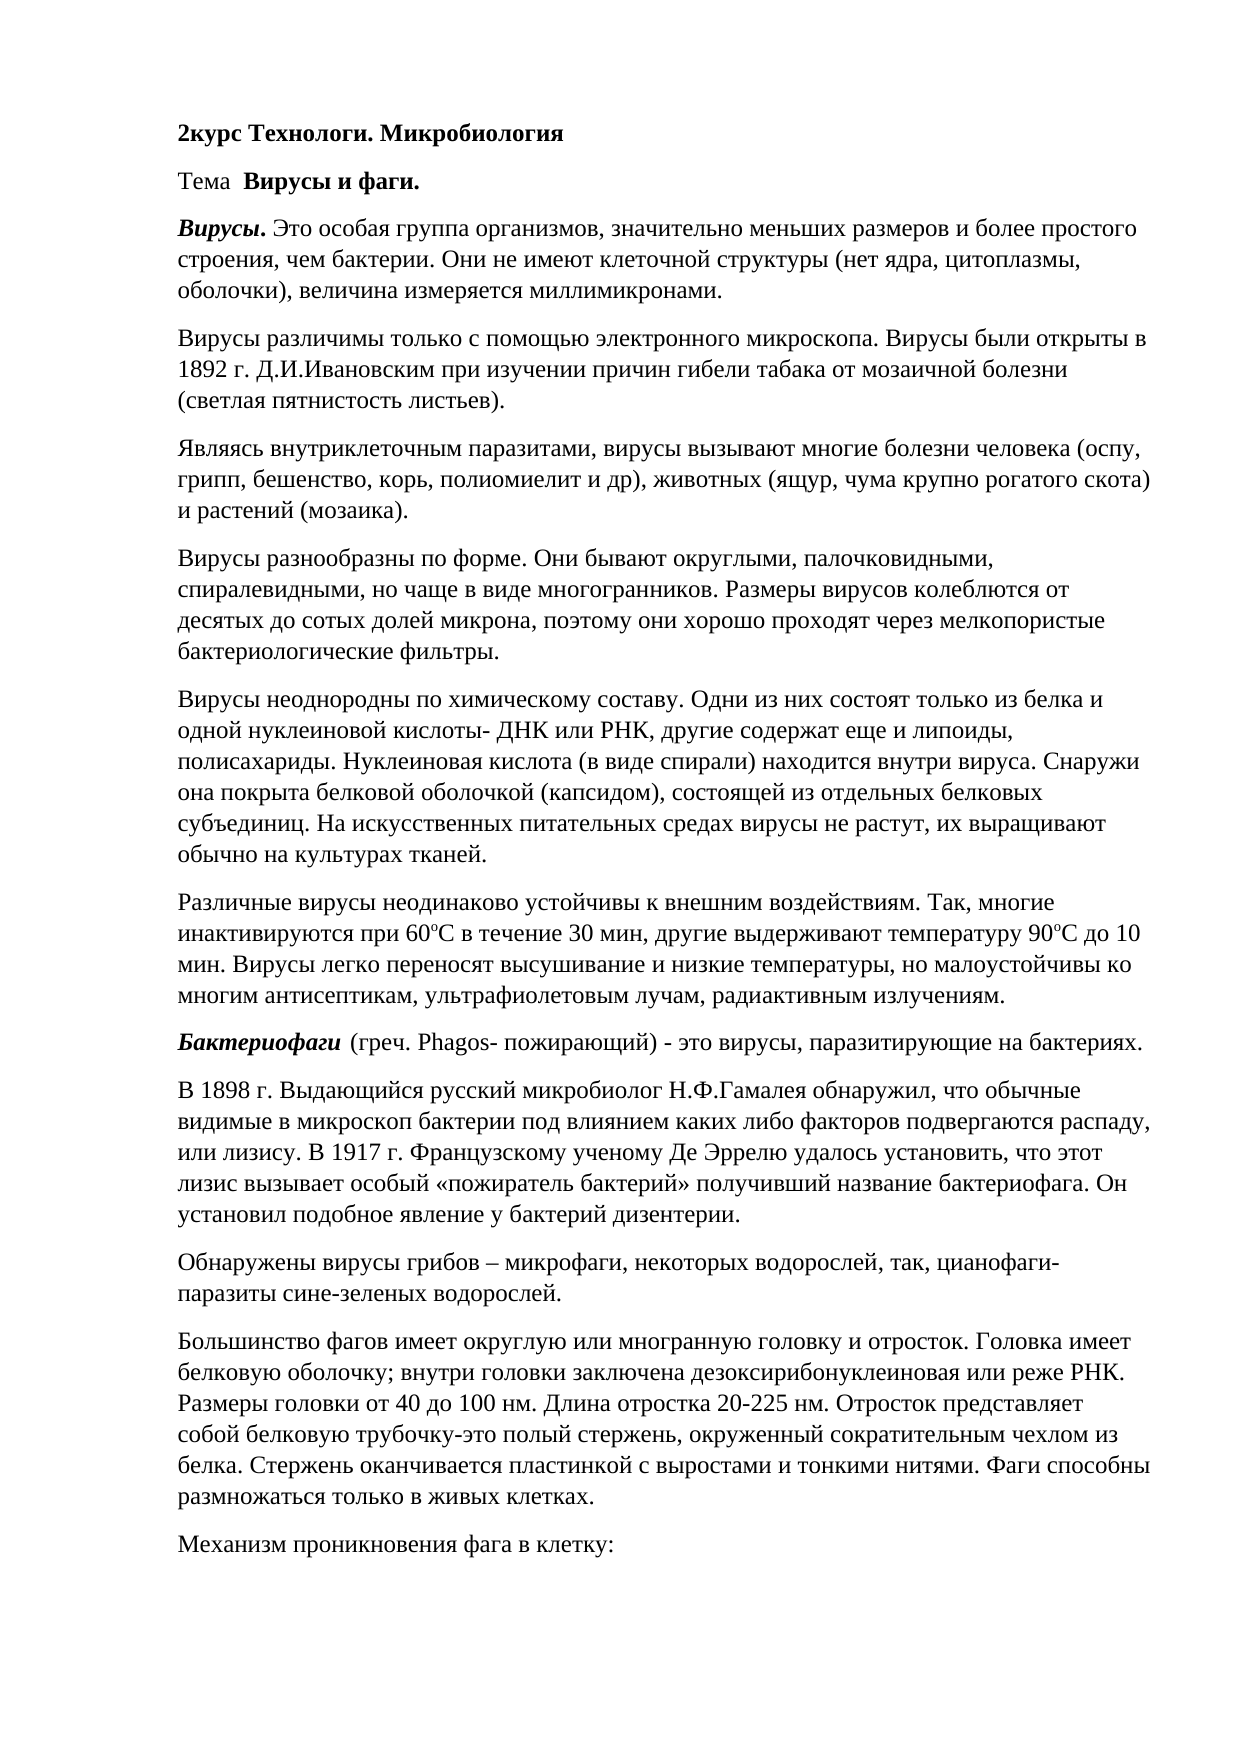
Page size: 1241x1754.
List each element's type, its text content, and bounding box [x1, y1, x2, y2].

text 2курс Технологи. Микробиология [177, 118, 1152, 147]
text Вирусы. Это особая группа организмов, значительно меньших размеров и более простого строения, чем бактерии. Они не имеют клеточной структуры (нет ядра, цитоплазмы, оболочки), величина измеряется миллимикронами. [177, 213, 1152, 304]
text Вирусы различимы только с помощью электронного микроскопа. Вирусы были открыты в 1892 г. Д.И.Ивановским при изучении причин гибели табака от мозаичной болезни (светлая пятнистость листьев). [177, 323, 1152, 414]
text Являясь внутриклеточным паразитами, вирусы вызывают многие болезни человека (оспу, грипп, бешенство, корь, полиомиелит и др), животных (ящур, чума крупно рогатого скота) и растений (мозаика). [177, 433, 1152, 524]
text Механизм проникновения фага в клетку: [177, 1529, 1152, 1557]
text Различные вирусы неодинаково устойчивы к внешним воздействиям. Так, многие инактивируются при 60оС в течение 30 мин, другие выдерживают температуру 90оС до 10 мин. Вирусы легко переносят высушивание и низкие температуры, но малоустойчивы ко многим антисептикам, ультрафиолетовым лучам, радиактивным излучениям. [177, 887, 1152, 1008]
text Вирусы разнообразны по форме. Они бывают округлыми, палочковидными, спиралевидными, но чаще в виде многогранников. Размеры вирусов колеблются от десятых до сотых долей микрона, поэтому они хорошо проходят через мелкопористые бактериологические фильтры. [177, 543, 1152, 665]
text Бактериофаги (греч. Phagos- пожирающий) - это вирусы, паразитирующие на бактериях. [177, 1027, 1152, 1056]
text Тема Вирусы и фаги. [177, 166, 1152, 194]
text Вирусы неоднородны по химическому составу. Одни из них состоят только из белка и одной нуклеиновой кислоты- ДНК или РНК, другие содержат еще и липоиды, полисахариды. Нуклеиновая кислота (в виде спирали) находится внутри вируса. Снаружи она покрыта белковой оболочкой (капсидом), состоящей из отдельных белковых субъединиц. На искусственных питательных средах вирусы не растут, их выращивают обычно на культурах тканей. [177, 684, 1152, 868]
text Большинство фагов имеет округлую или многранную головку и отросток. Головка имеет белковую оболочку; внутри головки заключена дезоксирибонуклеиновая или реже РНК. Размеры головки от 40 до 100 нм. Длина отростка 20-225 нм. Отросток представляет собой белковую трубочку-это полый стержень, окруженный сократительным чехлом из белка. Стержень оканчивается пластинкой с выростами и тонкими нитями. Фаги способны размножаться только в живых клетках. [177, 1326, 1152, 1510]
text В 1898 г. Выдающийся русский микробиолог Н.Ф.Гамалея обнаружил, что обычные видимые в микроскоп бактерии под влиянием каких либо факторов подвергаются распаду, или лизису. В 1917 г. Французскому ученому Де Эррелю удалось установить, что этот лизис вызывает особый «пожиратель бактерий» получивший название бактериофага. Он установил подобное явление у бактерий дизентерии. [177, 1075, 1152, 1228]
text Обнаружены вирусы грибов – микрофаги, некоторых водорослей, так, цианофаги- паразиты сине-зеленых водорослей. [177, 1247, 1152, 1307]
